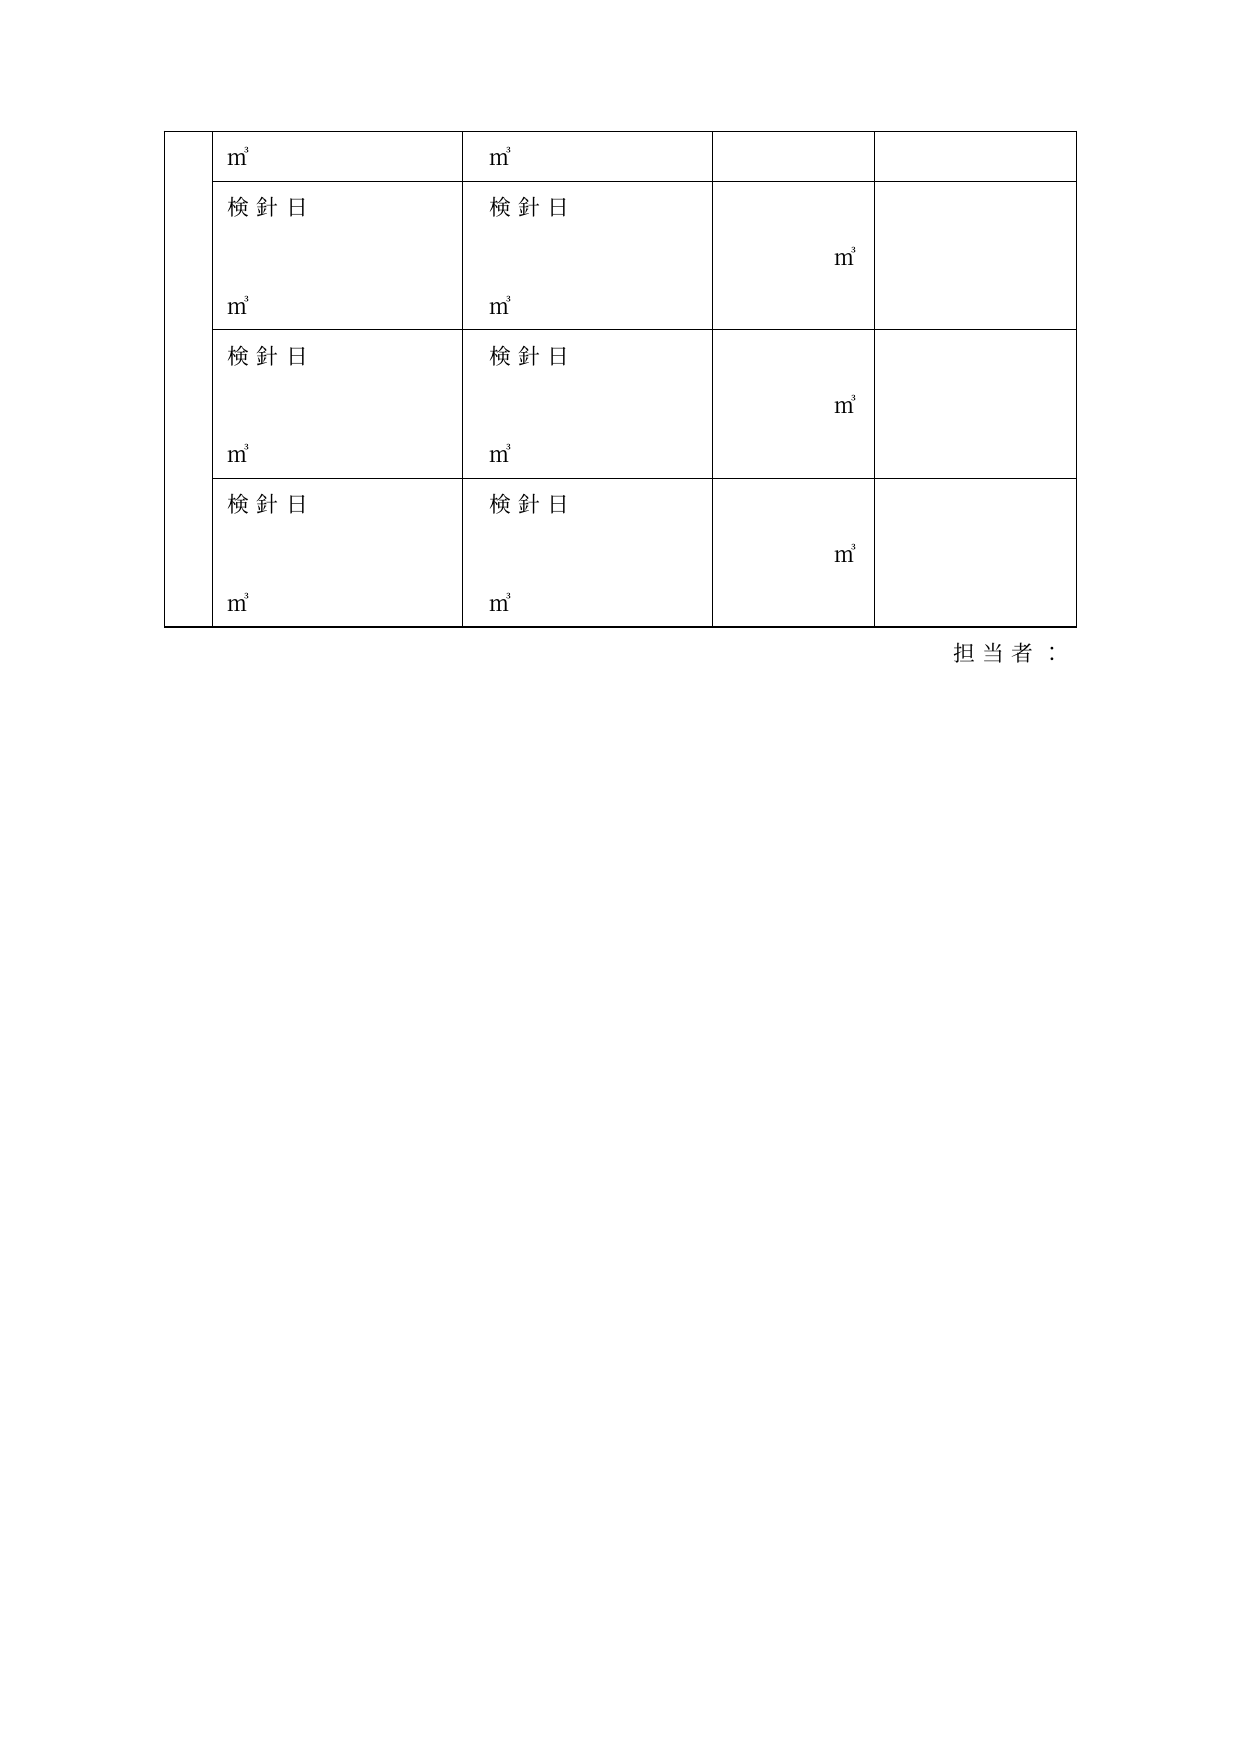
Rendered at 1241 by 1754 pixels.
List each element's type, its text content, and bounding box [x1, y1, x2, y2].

table_cell ㎥ [713, 182, 874, 329]
table_cell ㎥ [713, 330, 874, 478]
table_cell 検針日 ㎥ [463, 132, 712, 181]
table_cell [875, 330, 1076, 478]
table_cell 検針日 ㎥ [213, 479, 462, 626]
table_cell 検針日 ㎥ [213, 182, 462, 329]
table_cell [875, 132, 1076, 181]
table_cell ㎥ [713, 132, 874, 181]
table_cell 検針日 ㎥ [463, 330, 712, 478]
table_cell 検針日 ㎥ [463, 479, 712, 626]
table_cell 検針日 ㎥ [213, 132, 462, 181]
table_cell [875, 182, 1076, 329]
text 担当者： [169, 628, 1071, 677]
table_cell 検針日 ㎥ [463, 182, 712, 329]
table_cell 検針日 ㎥ [213, 330, 462, 478]
table_cell [875, 479, 1076, 626]
table_cell ㎥ [713, 479, 874, 626]
